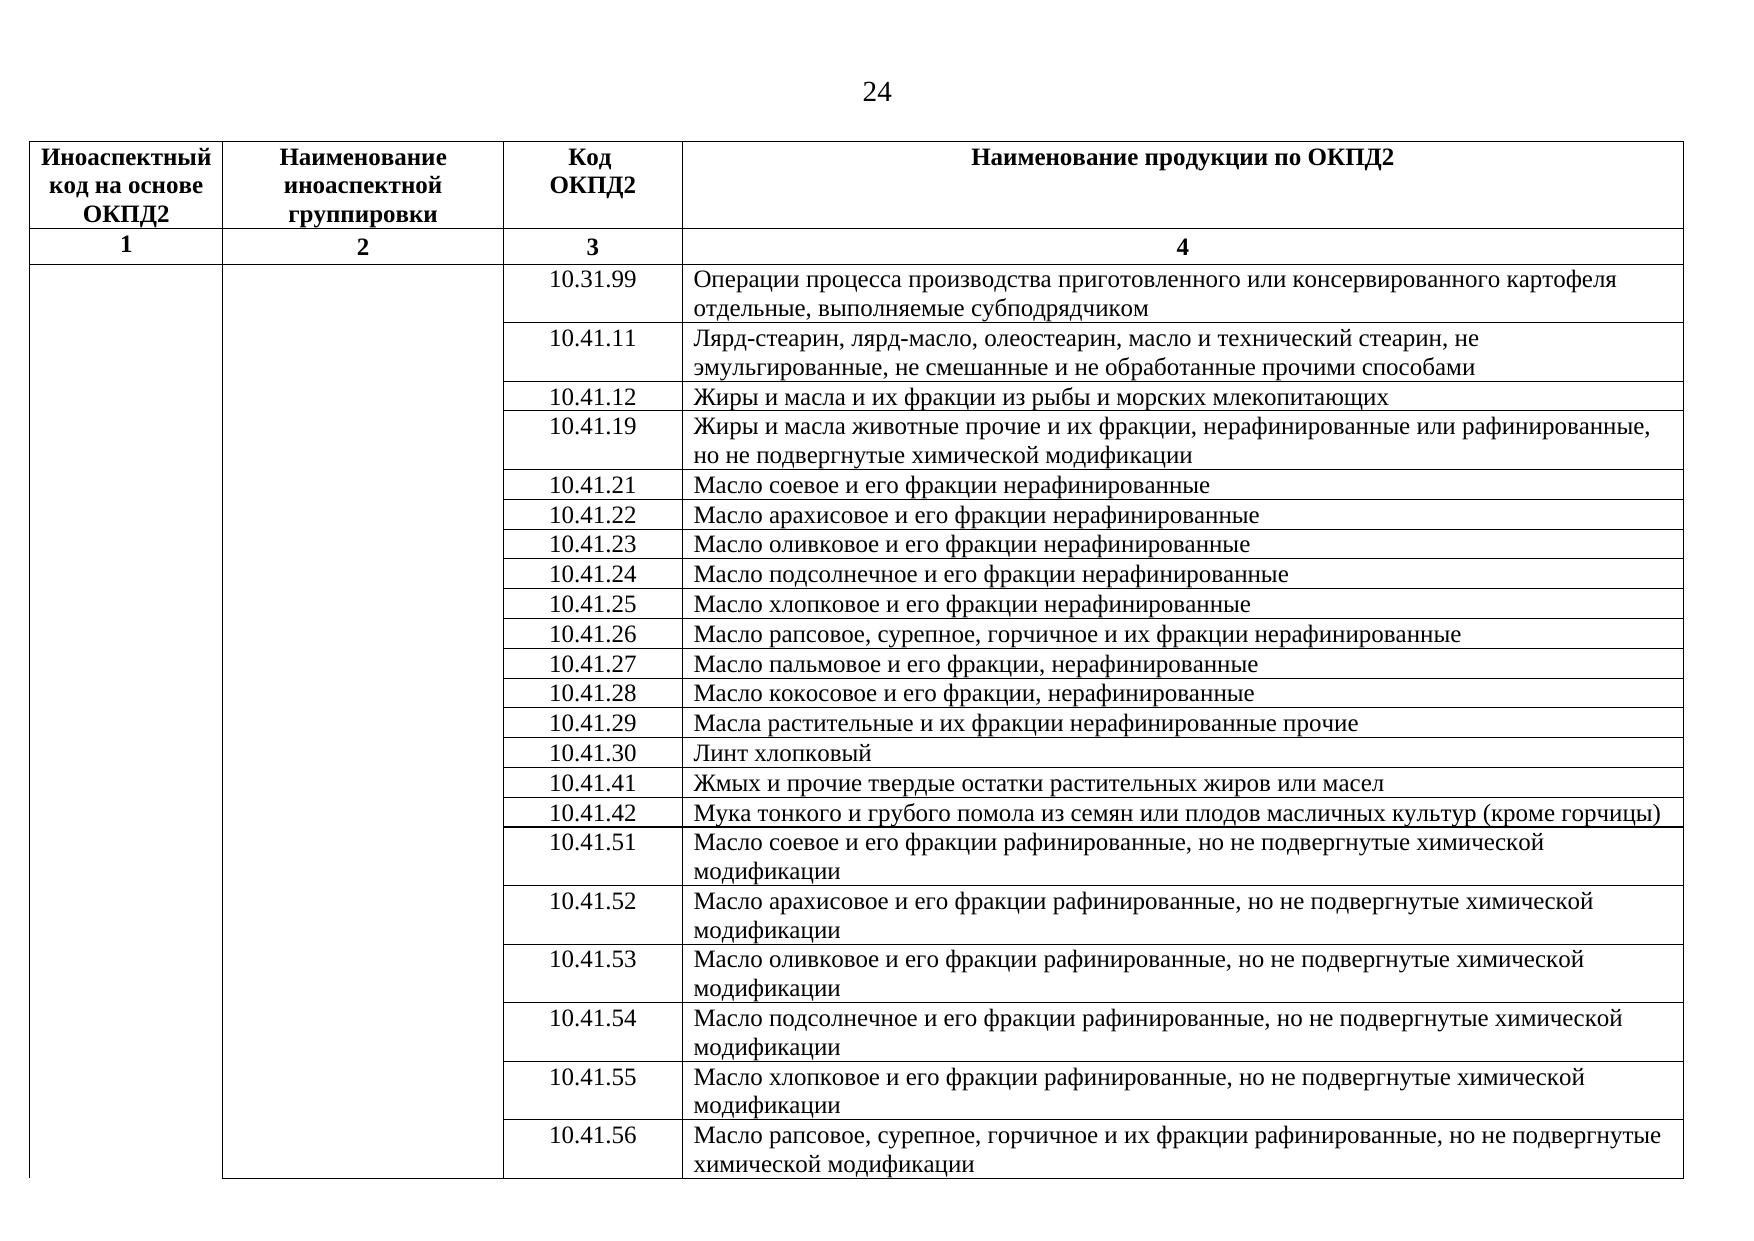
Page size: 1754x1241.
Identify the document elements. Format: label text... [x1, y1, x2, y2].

table_cell Масло арахисовое и его фракции рафинированные, но не подвергнутые химической модификации [683, 886, 1683, 943]
table_cell 10.41.27 [504, 649, 682, 677]
table_cell Масло хлопковое и его фракции рафинированные, но не подвергнутые химической модификации [683, 1062, 1683, 1119]
table_cell 10.41.25 [504, 589, 682, 618]
table_cell 10.41.26 [504, 619, 682, 648]
table_cell 10.41.22 [504, 500, 682, 528]
table_cell Лярд-стеарин, лярд-масло, олеостеарин, масло и технический стеарин, не эмульгированные, не смешанные и не обработанные прочими способами [683, 323, 1683, 381]
table_cell 2 [223, 229, 503, 263]
table_cell 10.41.23 [504, 530, 682, 558]
table_header Код ОКПД2 [504, 142, 682, 228]
table_cell 10.41.51 [504, 828, 682, 885]
table_cell Масло подсолнечное и его фракции нерафинированные [683, 559, 1683, 588]
table_cell Масло хлопковое и его фракции нерафинированные [683, 589, 1683, 618]
table_cell Масло пальмовое и его фракции, нерафинированные [683, 649, 1683, 677]
table_header Иноаспектный код на основе ОКПД2 [30, 142, 222, 228]
table_cell 10.41.42 [504, 798, 682, 826]
table_cell 10.41.53 [504, 945, 682, 1002]
table_header Наименование иноаспектной группировки [223, 142, 503, 228]
table_cell 10.41.11 [504, 323, 682, 381]
table_cell 10.41.21 [504, 470, 682, 499]
table_cell Масло подсолнечное и его фракции рафинированные, но не подвергнутые химической модификации [683, 1003, 1683, 1061]
table_cell Мука тонкого и грубого помола из семян или плодов масличных культур (кроме горчицы) [683, 798, 1683, 826]
table_cell Масло оливковое и его фракции рафинированные, но не подвергнутые химической модификации [683, 945, 1683, 1002]
table_cell 10.41.55 [504, 1062, 682, 1119]
table_cell 10.41.52 [504, 886, 682, 943]
table_cell 4 [683, 229, 1683, 263]
table_cell 10.41.28 [504, 679, 682, 707]
table_cell 10.41.29 [504, 708, 682, 737]
table_cell 10.41.41 [504, 768, 682, 797]
table_cell Жиры и масла и их фракции из рыбы и морских млекопитающих [683, 382, 1683, 410]
table_cell Масло рапсовое, сурепное, горчичное и их фракции рафинированные, но не подвергнутые химической модификации [683, 1120, 1683, 1178]
table_cell Жиры и масла животные прочие и их фракции, нерафинированные или рафинированные, но не подвергнутые химической модификации [683, 411, 1683, 469]
table_cell Масло оливковое и его фракции нерафинированные [683, 530, 1683, 558]
table_cell 3 [504, 229, 682, 263]
table_cell Масло рапсовое, сурепное, горчичное и их фракции нерафинированные [683, 619, 1683, 648]
table_cell 10.41.56 [504, 1120, 682, 1178]
table_cell Линт хлопковый [683, 738, 1683, 767]
table_cell Жмых и прочие твердые остатки растительных жиров или масел [683, 768, 1683, 797]
table_cell 10.41.24 [504, 559, 682, 588]
table_cell Масло соевое и его фракции нерафинированные [683, 470, 1683, 499]
table_cell Масло соевое и его фракции рафинированные, но не подвергнутые химической модификации [683, 828, 1683, 885]
table_header Наименование продукции по ОКПД2 [683, 142, 1683, 228]
table_cell Операции процесса производства приготовленного или консервированного картофеля отдельные, выполняемые субподрядчиком [683, 265, 1683, 322]
table_cell 1 [30, 229, 222, 263]
table_cell 10.41.19 [504, 411, 682, 469]
table_cell 10.41.12 [504, 382, 682, 410]
table_cell 10.41.30 [504, 738, 682, 767]
table_cell Масла растительные и их фракции нерафинированные прочие [683, 708, 1683, 737]
table_cell Масло кокосовое и его фракции, нерафинированные [683, 679, 1683, 707]
table_cell 10.31.99 [504, 265, 682, 322]
table_cell 10.41.54 [504, 1003, 682, 1061]
table_cell Масло арахисовое и его фракции нерафинированные [683, 500, 1683, 528]
